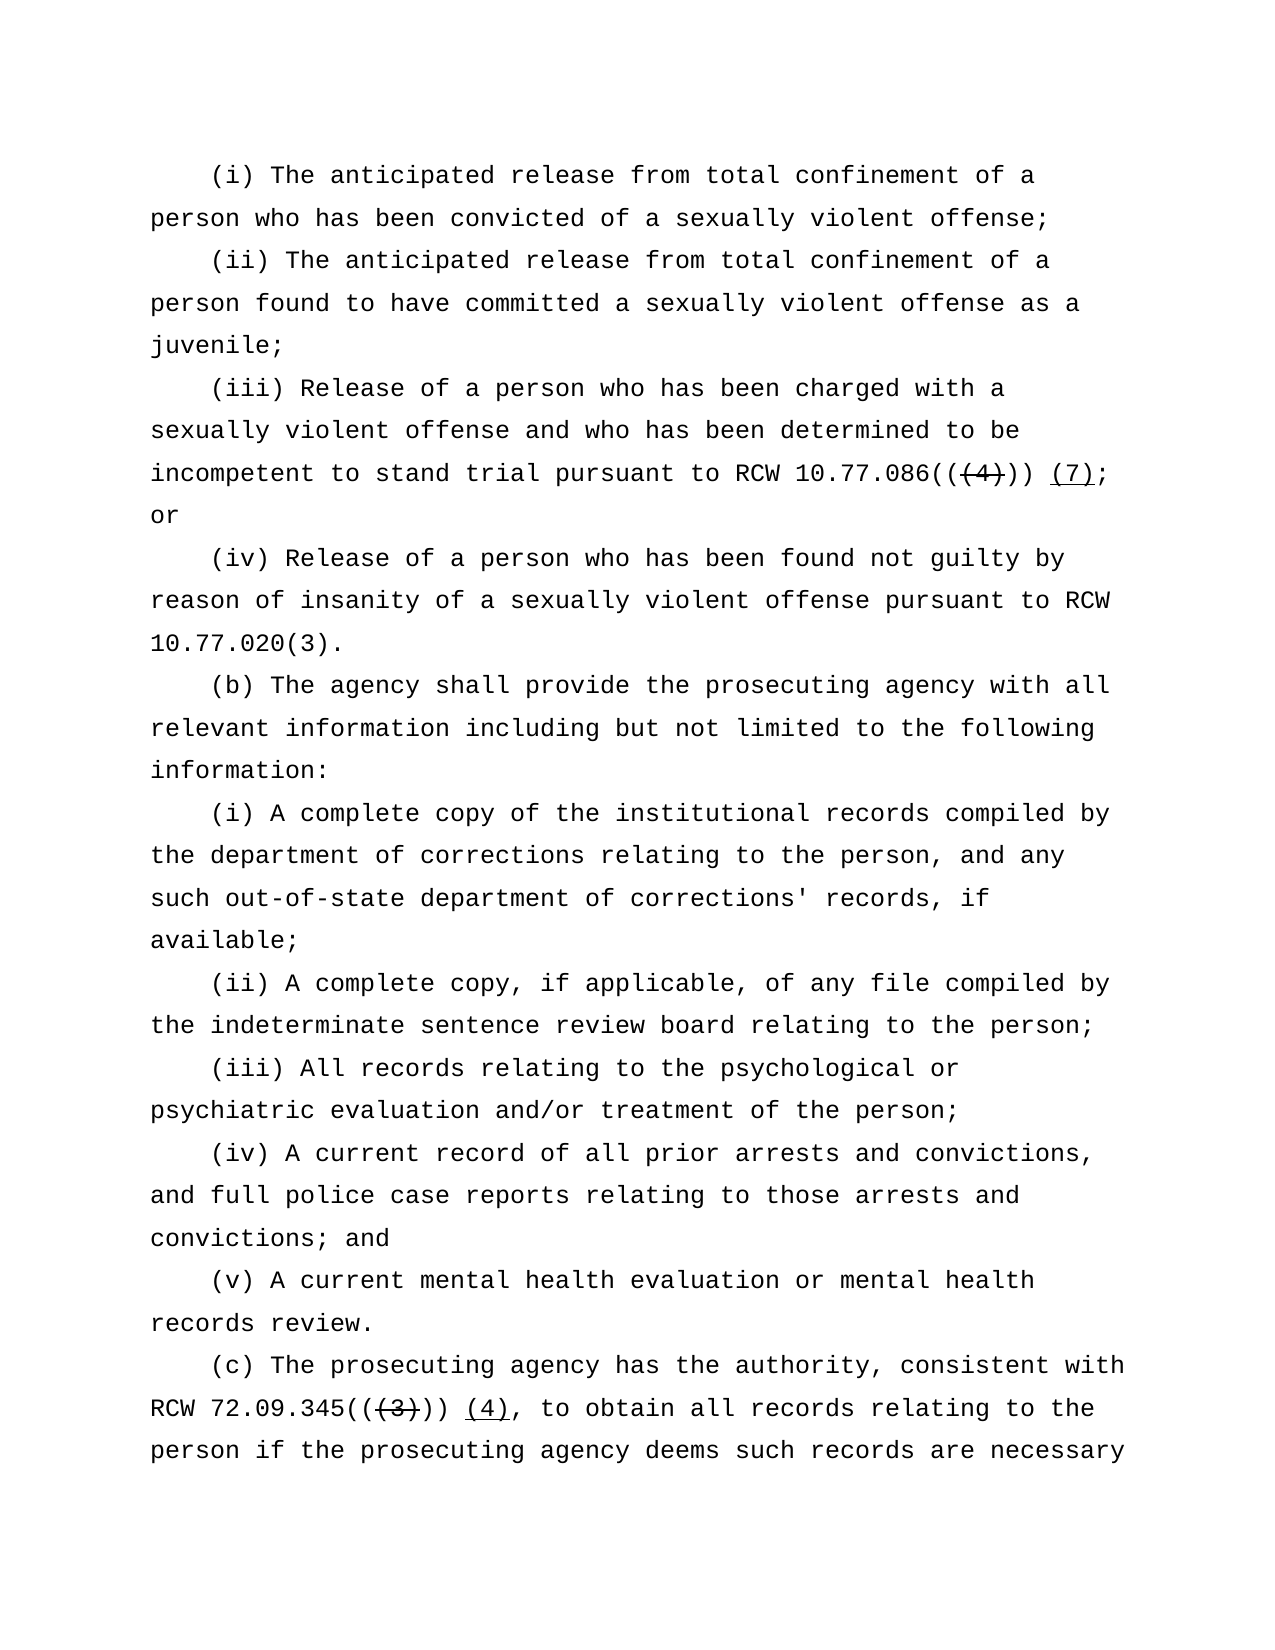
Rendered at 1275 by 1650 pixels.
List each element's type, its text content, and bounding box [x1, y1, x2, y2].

text (iii) All records relating to the psychological or psychiatric evaluation and/or treatment of the person; [150, 1042, 1125, 1127]
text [150, 1340, 1125, 1467]
text (b) The agency shall provide the prosecuting agency with all relevant information including but not limited to the following information: [150, 660, 1125, 787]
text (i) A complete copy of the institutional records compiled by the department of corrections relating to the person, and any such out-of-state department of corrections' records, if available; [150, 787, 1125, 957]
text (ii) A complete copy, if applicable, of any file compiled by the indeterminate sentence review board relating to the person; [150, 957, 1125, 1042]
text (iv) A current record of all prior arrests and convictions, and full police case reports relating to those arrests and convictions; and [150, 1127, 1125, 1255]
text (iii) Release of a person who has been charged with a sexually violent offense and who has been determined to be incompetent to stand trial pursuant to RCW 10.77.086(((4))) (7); or [150, 362, 1125, 532]
text (i) The anticipated release from total confinement of a person who has been convicted of a sexually violent offense; [150, 150, 1125, 235]
text (ii) The anticipated release from total confinement of a person found to have committed a sexually violent offense as a juvenile; [150, 235, 1125, 362]
text (iv) Release of a person who has been found not guilty by reason of insanity of a sexually violent offense pursuant to RCW 10.77.020(3). [150, 532, 1125, 660]
text (v) A current mental health evaluation or mental health records review. [150, 1255, 1125, 1340]
